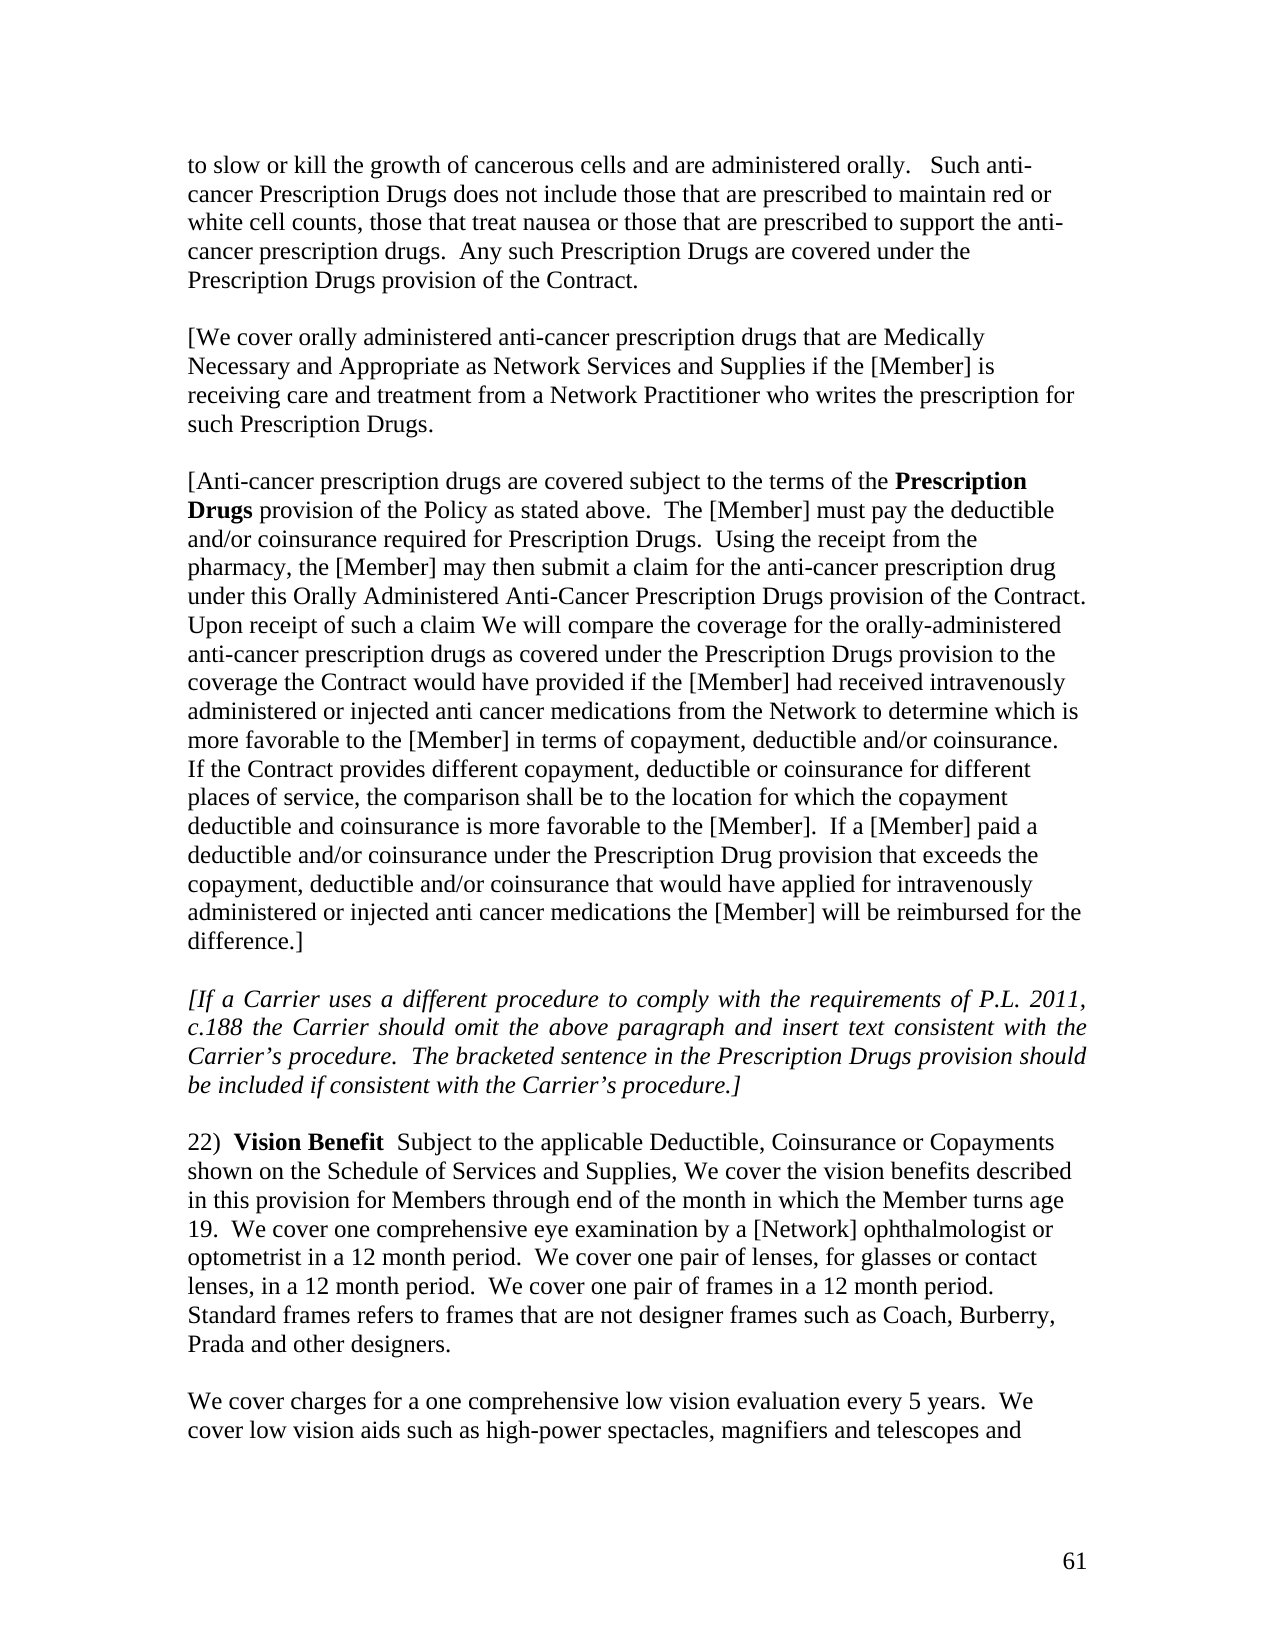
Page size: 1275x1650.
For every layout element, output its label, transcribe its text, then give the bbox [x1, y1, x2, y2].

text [187, 150, 1087, 294]
text [We cover orally administered anti-cancer prescription drugs that are Medically Necessary and Appropriate as Network Services and Supplies if the [Member] is receiving care and treatment from a Network Practitioner who writes the prescription for such Prescription Drugs. [187, 322, 1087, 437]
text [Anti-cancer prescription drugs are covered subject to the terms of the Prescription Drugs provision of the Policy as stated above. The [Member] must pay the deductible and/or coinsurance required for Prescription Drugs. Using the receipt from the pharmacy, the [Member] may then submit a claim for the anti-cancer prescription drug under this Orally Administered Anti-Cancer Prescription Drugs provision of the Contract. Upon receipt of such a claim We will compare the coverage for the orally-administered anti-cancer prescription drugs as covered under the Prescription Drugs provision to the coverage the Contract would have provided if the [Member] had received intravenously administered or injected anti cancer medications from the Network to determine which is more favorable to the [Member] in terms of copayment, deductible and/or coinsurance. If the Contract provides different copayment, deductible or coinsurance for different places of service, the comparison shall be to the location for which the copayment deductible and coinsurance is more favorable to the [Member]. If a [Member] paid a deductible and/or coinsurance under the Prescription Drug provision that exceeds the copayment, deductible and/or coinsurance that would have applied for intravenously administered or injected anti cancer medications the [Member] will be reimbursed for the difference.] [187, 466, 1087, 955]
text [187, 1386, 1087, 1444]
text 22) Vision Benefit Subject to the applicable Deductible, Coinsurance or Copayments shown on the Schedule of Services and Supplies, We cover the vision benefits described in this provision for Members through end of the month in which the Member turns age 19. We cover one comprehensive eye examination by a [Network] ophthalmologist or optometrist in a 12 month period. We cover one pair of lenses, for glasses or contact lenses, in a 12 month period. We cover one pair of frames in a 12 month period. Standard frames refers to frames that are not designer frames such as Coach, Burberry, Prada and other designers. [187, 1127, 1087, 1357]
text [If a Carrier uses a different procedure to comply with the requirements of P.L. 2011, c.188 the Carrier should omit the above paragraph and insert text consistent with the Carrier’s procedure. The bracketed sentence in the Prescription Drugs provision should be included if consistent with the Carrier’s procedure.] [187, 984, 1087, 1099]
